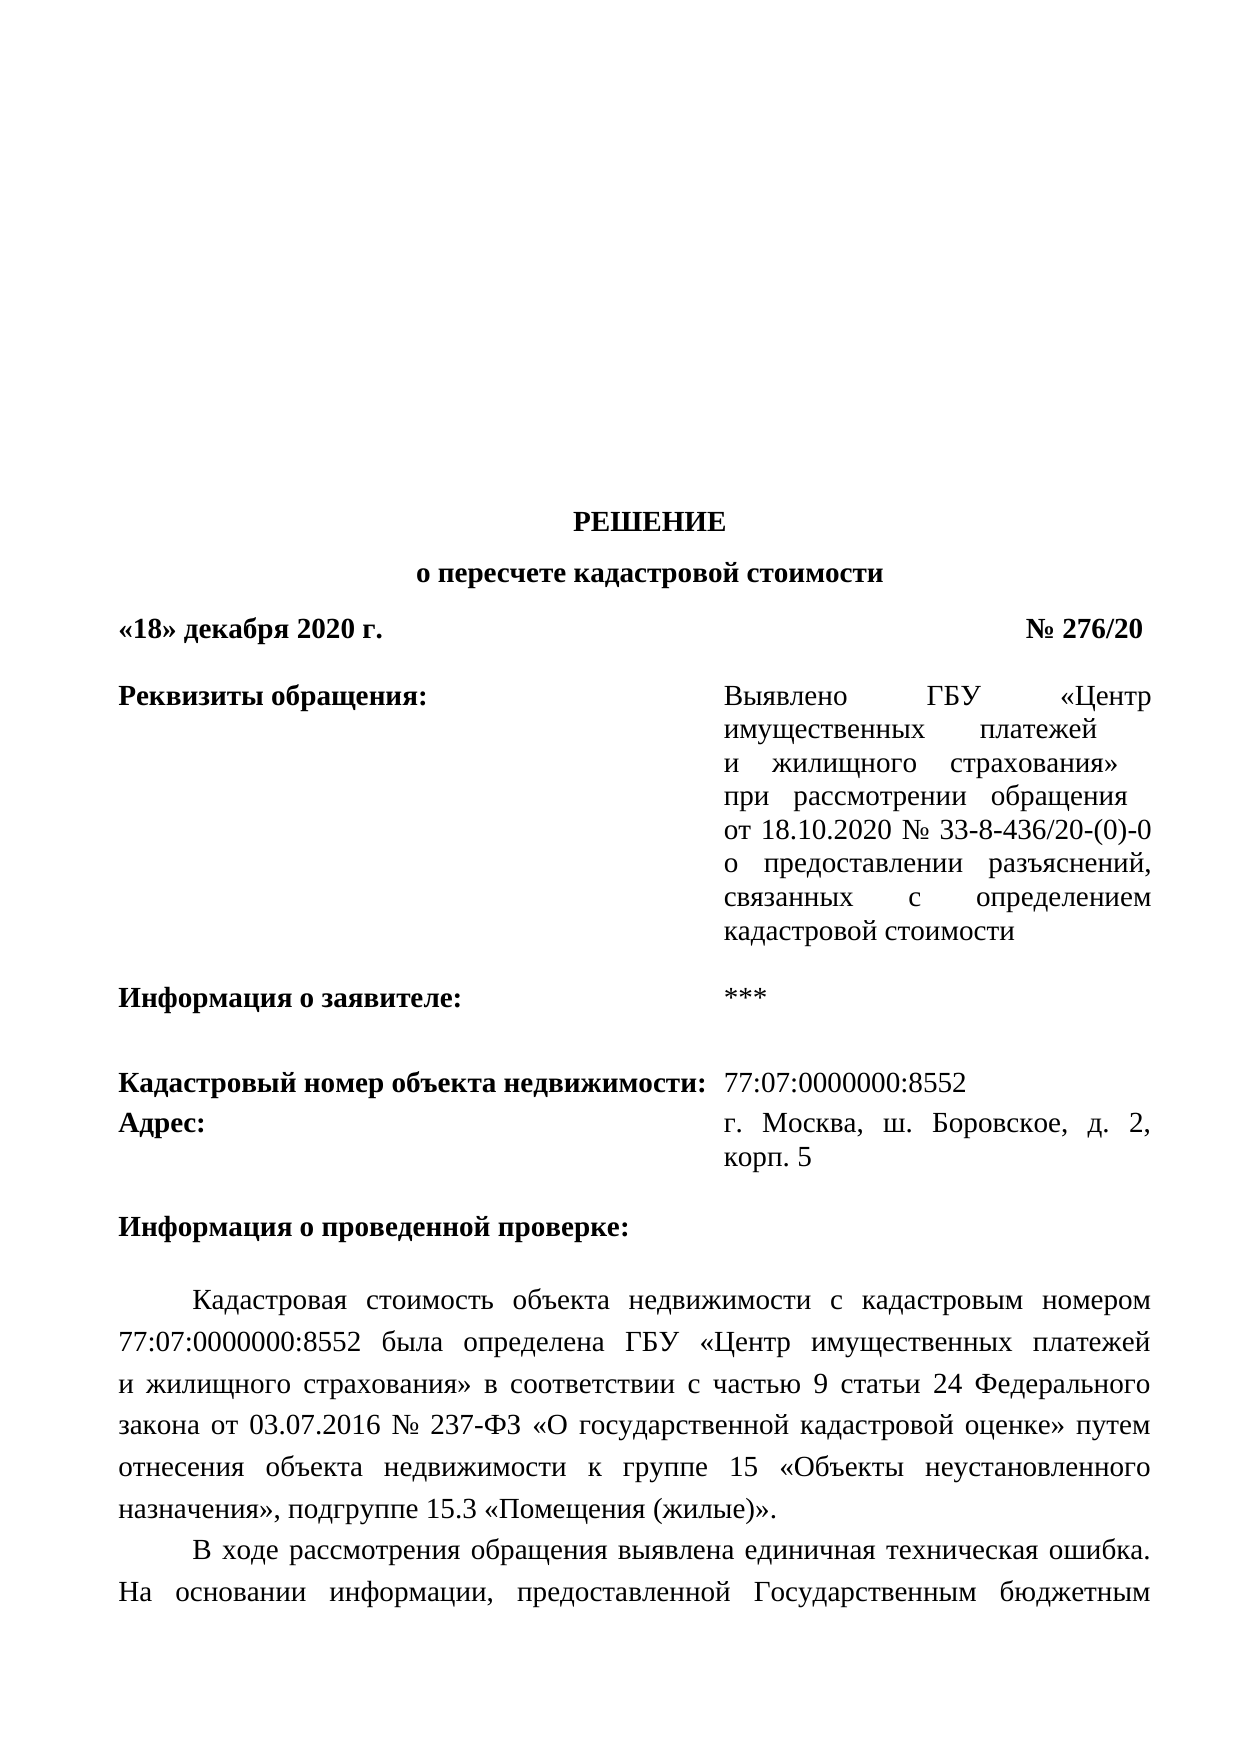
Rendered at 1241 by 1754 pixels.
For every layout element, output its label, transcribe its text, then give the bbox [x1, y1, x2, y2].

text Информация о заявителе: *** [118, 980, 1152, 1013]
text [118, 1526, 1152, 1610]
text РЕШЕНИЕ [148, 504, 1152, 538]
text Информация о проведенной проверке: [118, 1209, 1152, 1243]
text Кадастровый номер объекта недвижимости: 77:07:0000000:8552 [118, 1066, 1152, 1099]
text о пересчете кадастровой стоимости [148, 556, 1152, 589]
text Реквизиты обращения: Выявлено ГБУ «Центр имущественных платежей и жилищного страхования» при рассмотрении обращения от 18.10.2020 № 33-8-436/20-(0)-0 о предоставлении разъяснений, связанных с определением кадастровой стоимости [118, 678, 1152, 946]
text «18» декабря 2020 г. № 276/20 [118, 611, 1152, 644]
text Кадастровая стоимость объекта недвижимости с кадастровым номером 77:07:0000000:8552 была определена ГБУ «Центр имущественных платежей и жилищного страхования» в соответствии с частью 9 статьи 24 Федерального закона от 03.07.2016 № 237-ФЗ «О государственной кадастровой оценке» путем отнесения объекта недвижимости к группе 15 «Объекты неустановленного назначения», подгруппе 15.3 «Помещения (жилые)». [118, 1276, 1152, 1526]
text Адрес: г. Москва, ш. Боровское, д. 2, корп. 5 [118, 1105, 1152, 1172]
